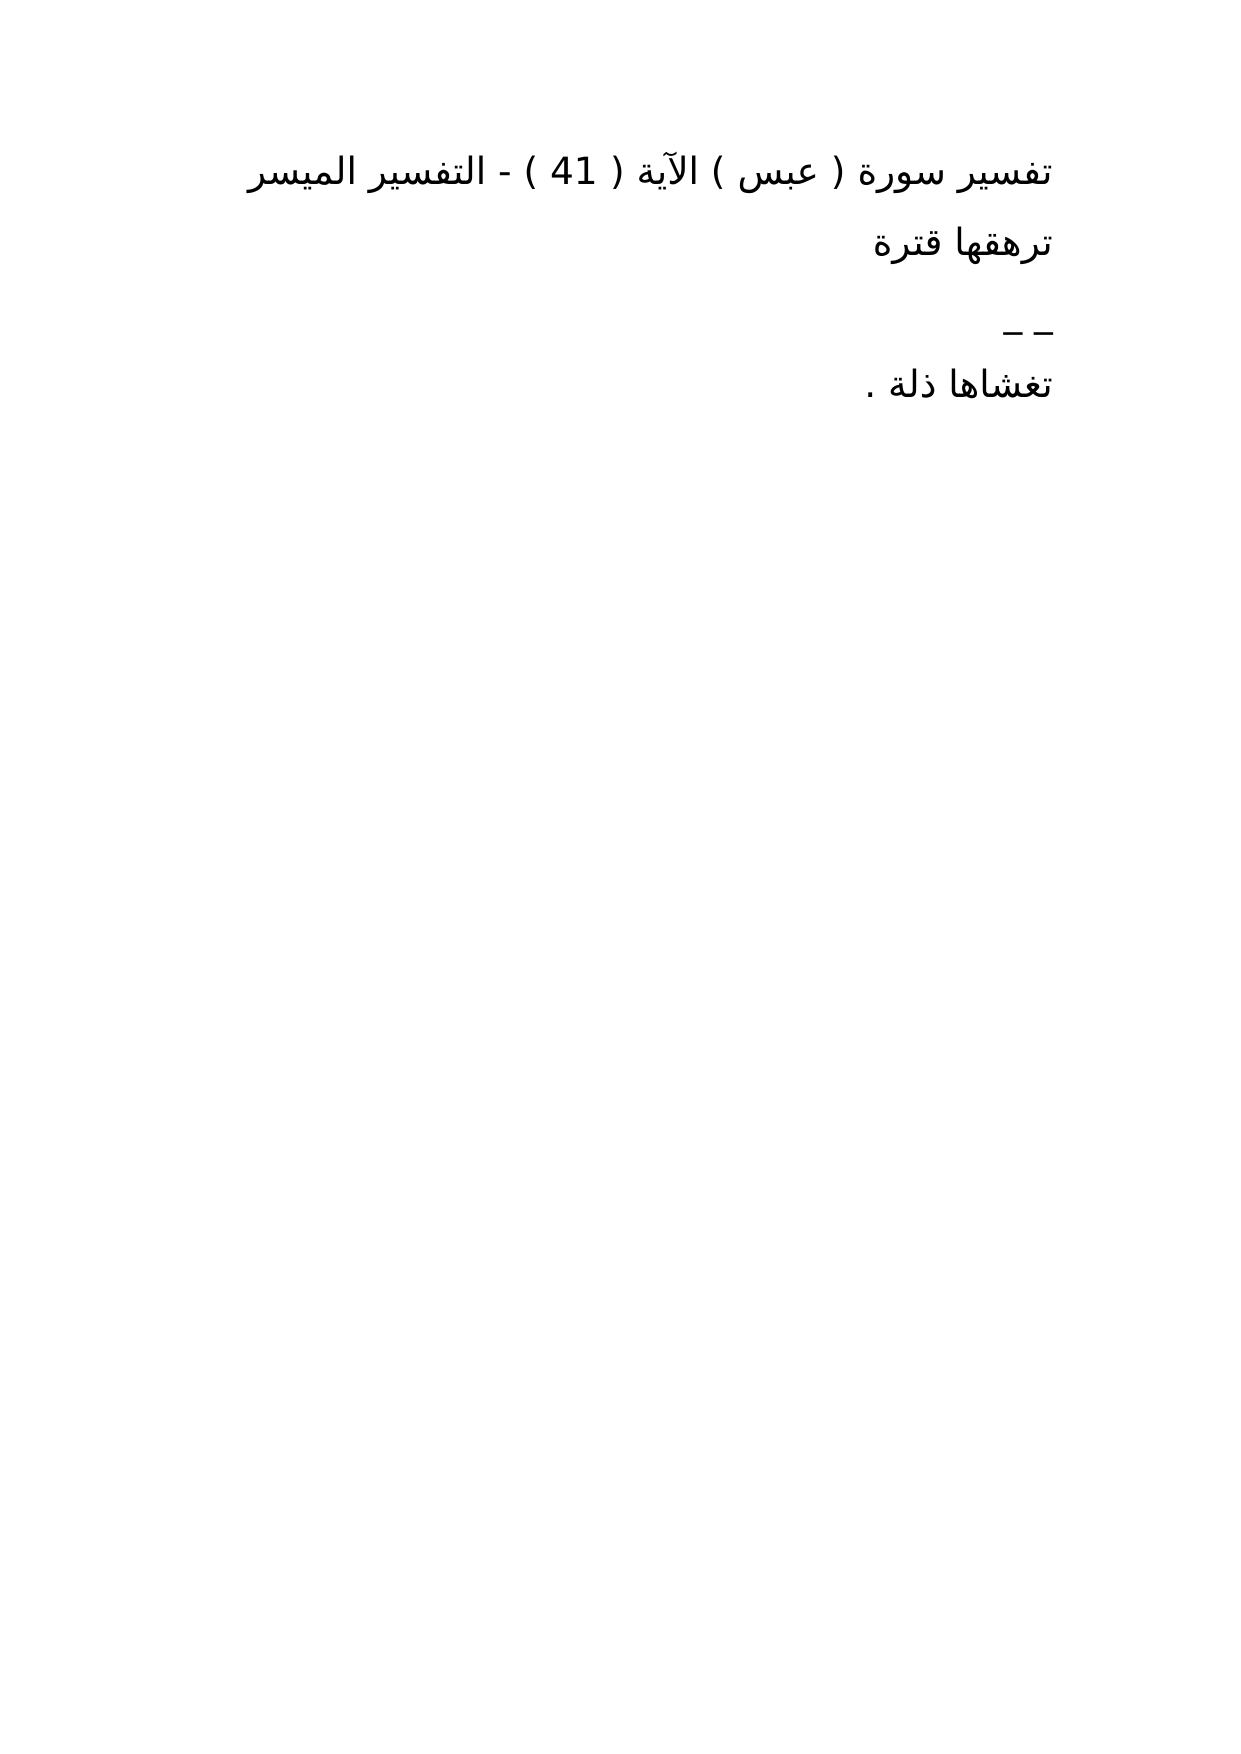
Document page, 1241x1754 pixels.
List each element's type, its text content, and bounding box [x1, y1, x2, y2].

text تغشاها ذلة . [187, 363, 1053, 406]
text تفسير سورة ( عبس ) الآية ( 41 ) - التفسير الميسر [187, 150, 1053, 194]
text ترهقها قترة [187, 221, 1053, 264]
text _ _ [187, 292, 1053, 336]
